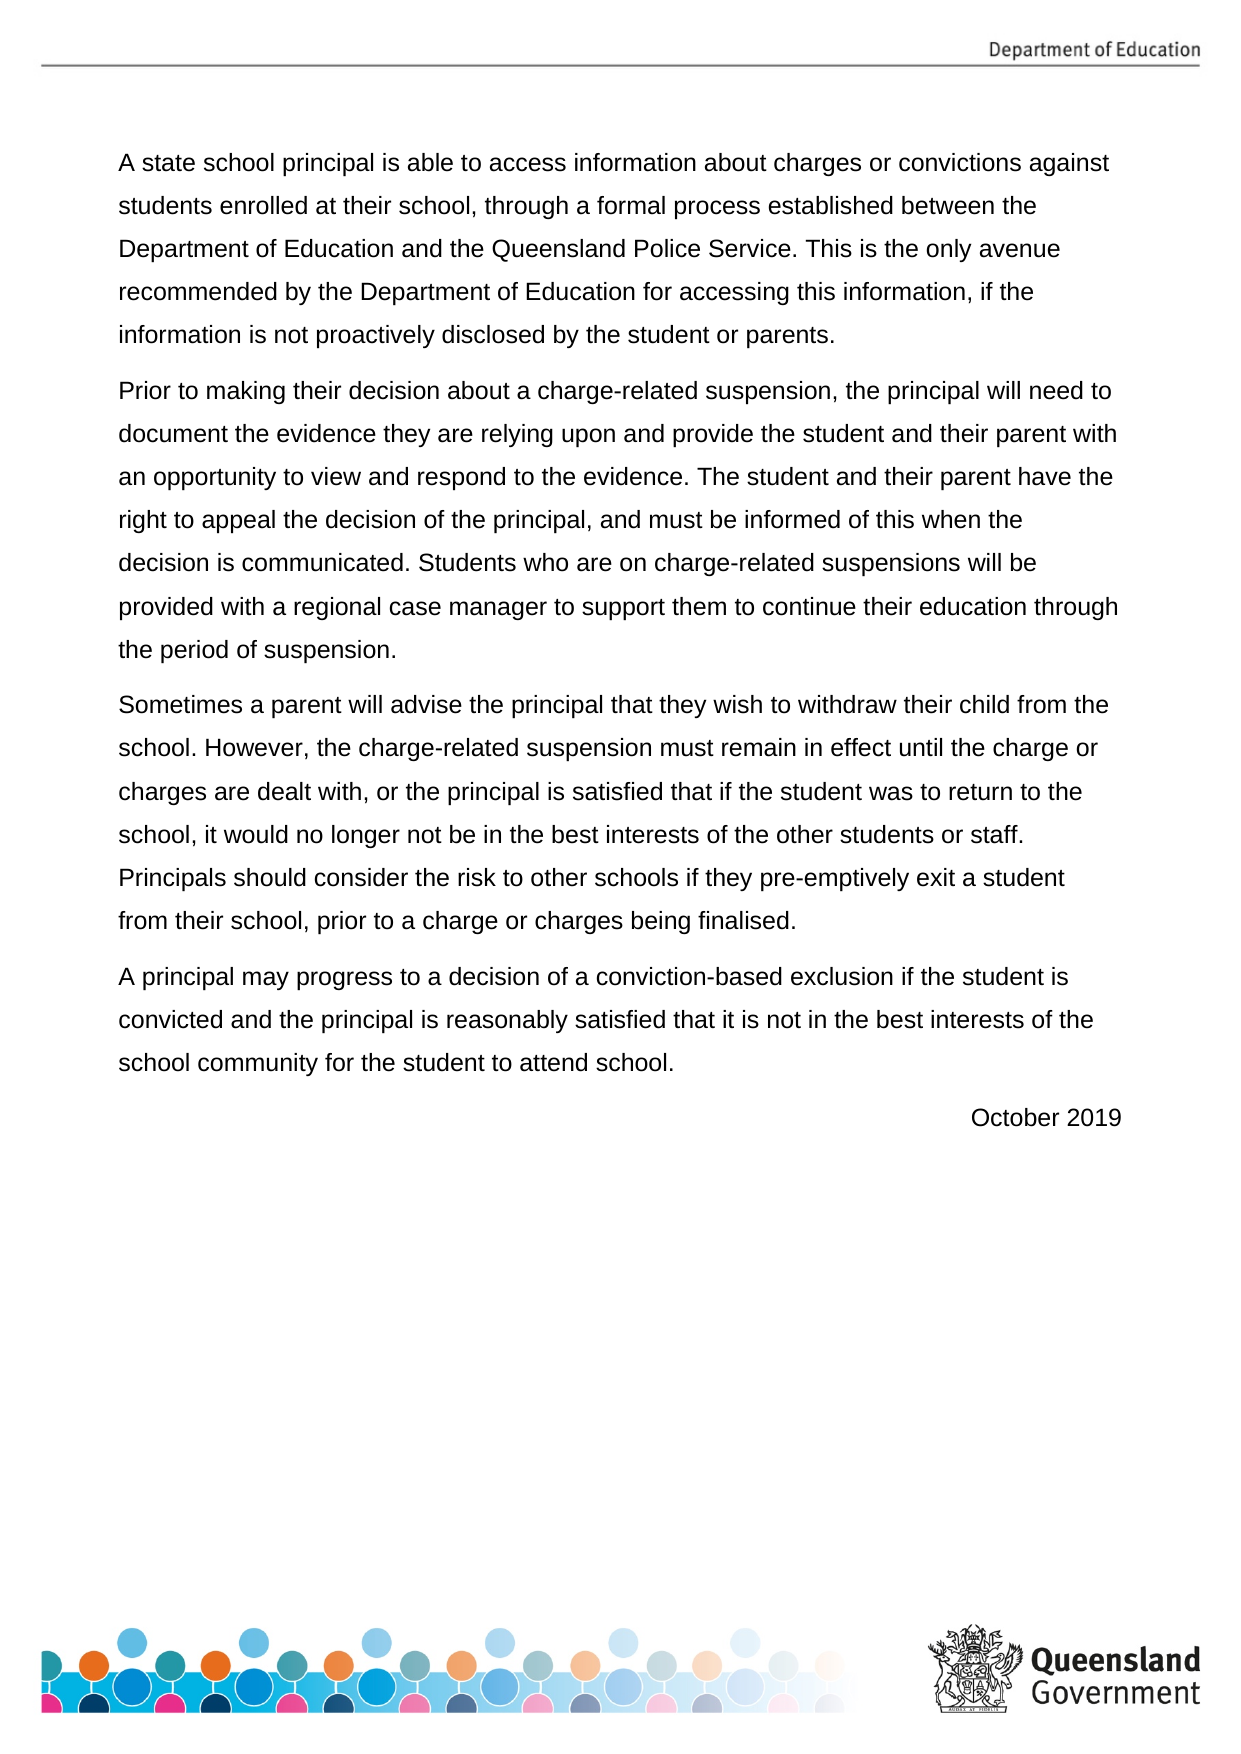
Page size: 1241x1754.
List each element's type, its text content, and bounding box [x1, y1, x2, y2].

text A principal may progress to a decision of a conviction-based exclusion if the student is convicted and the principal is reasonably satisfied that it is not in the best interests of the school community for the student to attend school. [118, 961, 1122, 1076]
picture [0, 0, 1241, 83]
text A state school principal is able to access information about charges or convictions against students enrolled at their school, through a formal process established between the Department of Education and the Queensland Police Service. This is the only avenue recommended by the Department of Education for accessing this information, if the information is not proactively disclosed by the student or parents. [118, 148, 1122, 349]
text Sometimes a parent will advise the principal that they wish to withdraw their child from the school. However, the charge-related suspension must remain in effect until the charge or charges are dealt with, or the principal is satisfied that if the student was to return to the school, it would no longer not be in the best interests of the other students or staff. Principals should consider the risk to other schools if they pre-emptively exit a student from their school, prior to a charge or charges being finalised. [118, 690, 1122, 934]
text Prior to making their decision about a charge-related suspension, the principal will need to document the evidence they are relying upon and provide the student and their parent with an opportunity to view and respond to the evidence. The student and their parent have the right to appeal the decision of the principal, and must be informed of this when the decision is communicated. Students who are on charge-related suspensions will be provided with a regional case manager to support them to continue their education through the period of suspension. [118, 376, 1122, 663]
text October 2019 [118, 1103, 1122, 1132]
picture [0, 1594, 1241, 1754]
